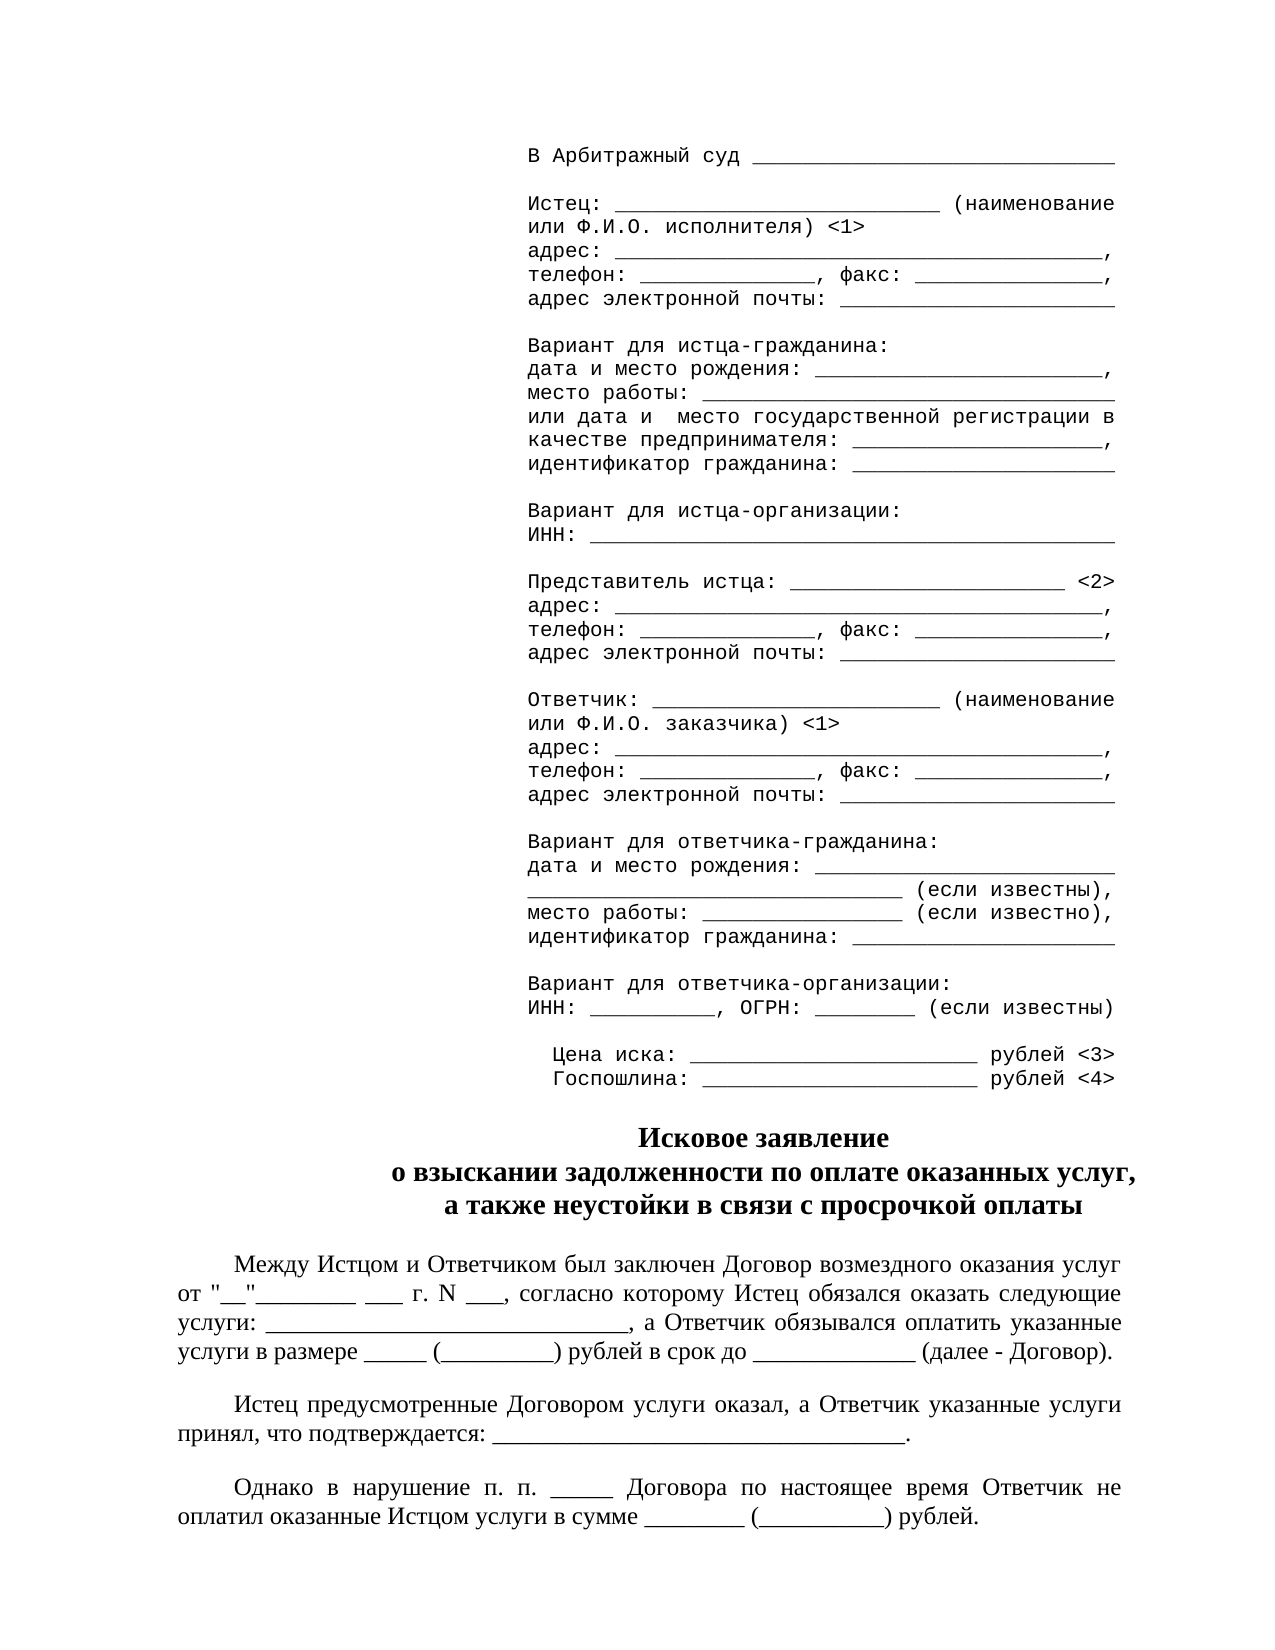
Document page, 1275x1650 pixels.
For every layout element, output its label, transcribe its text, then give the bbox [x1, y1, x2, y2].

text или Ф.И.О. заказчика) <1> [177, 713, 1275, 737]
text Представитель истца: ______________________ <2> [177, 571, 1275, 595]
text Вариант для истца-гражданина: [177, 335, 1275, 358]
text Между Истцом и Ответчиком был заключен Договор возмездного оказания услуг от "__"________ ___ г. N ___, согласно которому Истец обязался оказать следующие услуги: _____________________________, а Ответчик обязывался оплатить указанные услуги в размере _____ (_________) рублей в срок до _____________ (далее - Договор). [177, 1249, 1122, 1364]
text дата и место рождения: ________________________ [177, 855, 1275, 879]
text Госпошлина: ______________________ рублей <4> [177, 1068, 1275, 1091]
text адрес электронной почты: ______________________ [177, 287, 1275, 311]
text адрес: _______________________________________, [177, 240, 1275, 264]
text Вариант для ответчика-организации: [177, 973, 1275, 997]
text место работы: _________________________________ [177, 382, 1275, 406]
text Истец предусмотренные Договором услуги оказал, а Ответчик указанные услуги принял, что подтверждается: _________________________________. [177, 1389, 1122, 1447]
text адрес электронной почты: ______________________ [177, 642, 1275, 666]
text качестве предпринимателя: ____________________, [177, 429, 1275, 453]
text ИНН: __________, ОГРН: ________ (если известны) [177, 997, 1275, 1021]
text о взыскании задолженности по оплате оказанных услуг, [177, 1154, 1275, 1187]
text телефон: ______________, факс: _______________, [177, 618, 1275, 642]
text Цена иска: _______________________ рублей <3> [177, 1044, 1275, 1068]
text Однако в нарушение п. п. _____ Договора по настоящее время Ответчик не оплатил оказанные Истцом услуги в сумме ________ (__________) рублей. [177, 1472, 1122, 1529]
text адрес: _______________________________________, [177, 595, 1275, 618]
text Вариант для ответчика-гражданина: [177, 831, 1275, 855]
text дата и место рождения: _______________________, [177, 358, 1275, 382]
text ______________________________ (если известны), [177, 879, 1275, 902]
text а также неустойки в связи с просрочкой оплаты [177, 1187, 1275, 1221]
text телефон: ______________, факс: _______________, [177, 264, 1275, 287]
text В Арбитражный суд _____________________________ [177, 145, 1211, 169]
text идентификатор гражданина: _____________________ [177, 926, 1275, 949]
text Вариант для истца-организации: [177, 500, 1275, 524]
text идентификатор гражданина: _____________________ [177, 453, 1275, 477]
text или дата и место государственной регистрации в [177, 406, 1275, 429]
text Ответчик: _______________________ (наименование [177, 689, 1275, 713]
text адрес электронной почты: ______________________ [177, 784, 1275, 808]
text место работы: ________________ (если известно), [177, 902, 1275, 926]
text или Ф.И.О. исполнителя) <1> [177, 217, 1275, 240]
text адрес: _______________________________________, [177, 737, 1275, 760]
text ИНН: __________________________________________ [177, 524, 1275, 548]
text телефон: ______________, факс: _______________, [177, 760, 1275, 784]
text Истец: __________________________ (наименование [177, 193, 1275, 217]
text Исковое заявление [177, 1120, 1275, 1154]
